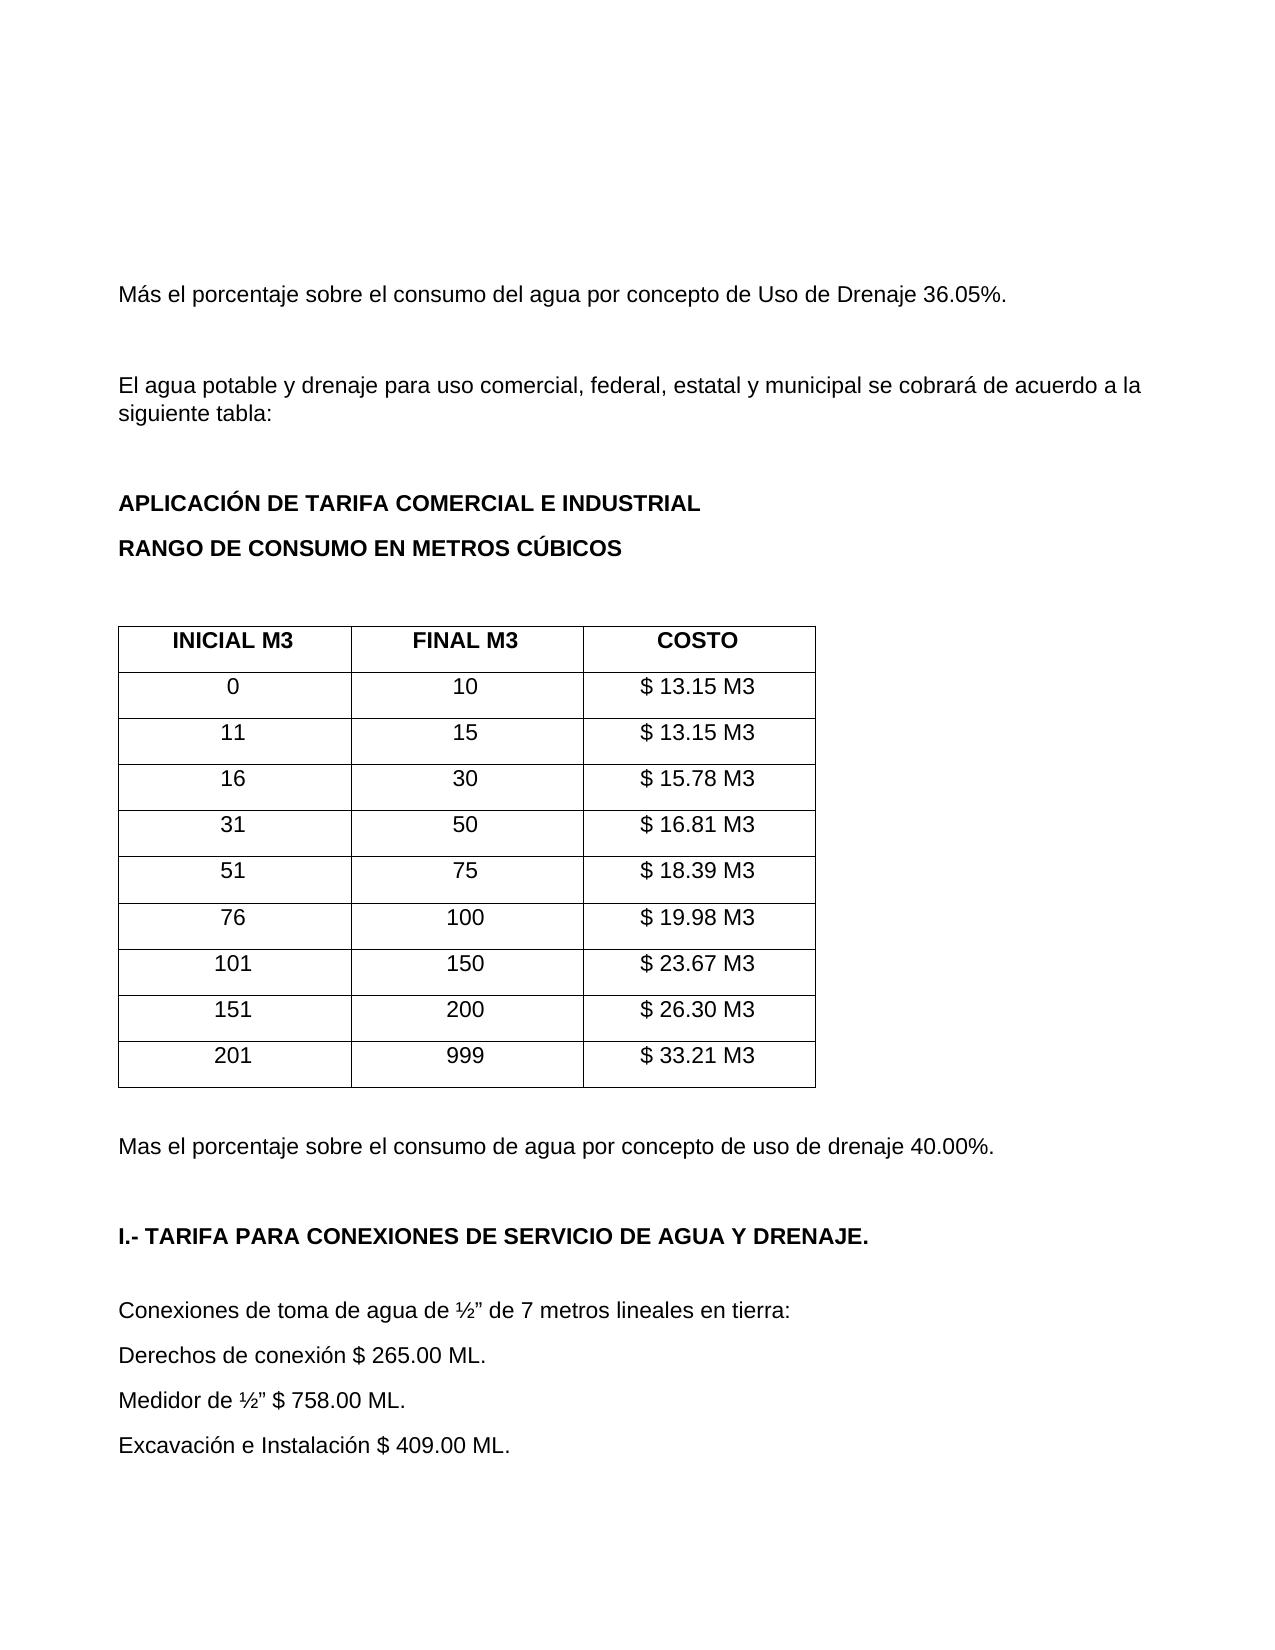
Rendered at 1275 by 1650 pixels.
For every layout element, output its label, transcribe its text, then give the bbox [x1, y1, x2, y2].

text Excavación e Instalación $ 409.00 ML. [118, 1432, 1153, 1458]
table_cell $ 33.21 M3 [584, 1042, 815, 1087]
table_cell 201 [119, 1042, 351, 1087]
table_cell 16 [119, 765, 351, 810]
table_cell 15 [352, 719, 583, 764]
table_cell $ 26.30 M3 [584, 996, 815, 1041]
table_cell 101 [119, 950, 351, 995]
text RANGO DE CONSUMO EN METROS CÚBICOS [118, 535, 1157, 562]
table_cell 75 [352, 857, 583, 902]
text I.- TARIFA PARA CONEXIONES DE SERVICIO DE AGUA Y DRENAJE. [118, 1223, 1153, 1250]
table_cell 0 [119, 673, 351, 718]
table_cell 51 [119, 857, 351, 902]
table_cell 11 [119, 719, 351, 764]
text El agua potable y drenaje para uso comercial, federal, estatal y municipal se cobrará de acuerdo a la siguiente tabla: [118, 372, 1153, 426]
table_cell 100 [352, 904, 583, 948]
table_header FINAL M3 [352, 627, 583, 672]
text Conexiones de toma de agua de ½” de 7 metros lineales en tierra: [118, 1268, 1153, 1323]
table_cell 200 [352, 996, 583, 1041]
table_cell 10 [352, 673, 583, 718]
table_cell $ 23.67 M3 [584, 950, 815, 995]
table_cell $ 13.15 M3 [584, 719, 815, 764]
text Más el porcentaje sobre el consumo del agua por concepto de Uso de Drenaje 36.05%. [118, 281, 1153, 308]
table_cell $ 16.81 M3 [584, 811, 815, 856]
table_cell 999 [352, 1042, 583, 1087]
table_cell $ 13.15 M3 [584, 673, 815, 718]
table_cell $ 19.98 M3 [584, 904, 815, 948]
table_cell $ 15.78 M3 [584, 765, 815, 810]
table_header COSTO [584, 627, 815, 672]
text Mas el porcentaje sobre el consumo de agua por concepto de uso de drenaje 40.00%. [118, 1133, 1153, 1159]
table_cell 50 [352, 811, 583, 856]
table_cell 151 [119, 996, 351, 1041]
text Derechos de conexión $ 265.00 ML. [118, 1342, 1153, 1368]
table_cell 76 [119, 904, 351, 948]
table_cell 150 [352, 950, 583, 995]
text APLICACIÓN DE TARIFA COMERCIAL E INDUSTRIAL [118, 490, 1153, 517]
table_cell 30 [352, 765, 583, 810]
table_cell 31 [119, 811, 351, 856]
table_header INICIAL M3 [119, 627, 351, 672]
table_cell $ 18.39 M3 [584, 857, 815, 902]
text Medidor de ½” $ 758.00 ML. [118, 1387, 1153, 1413]
